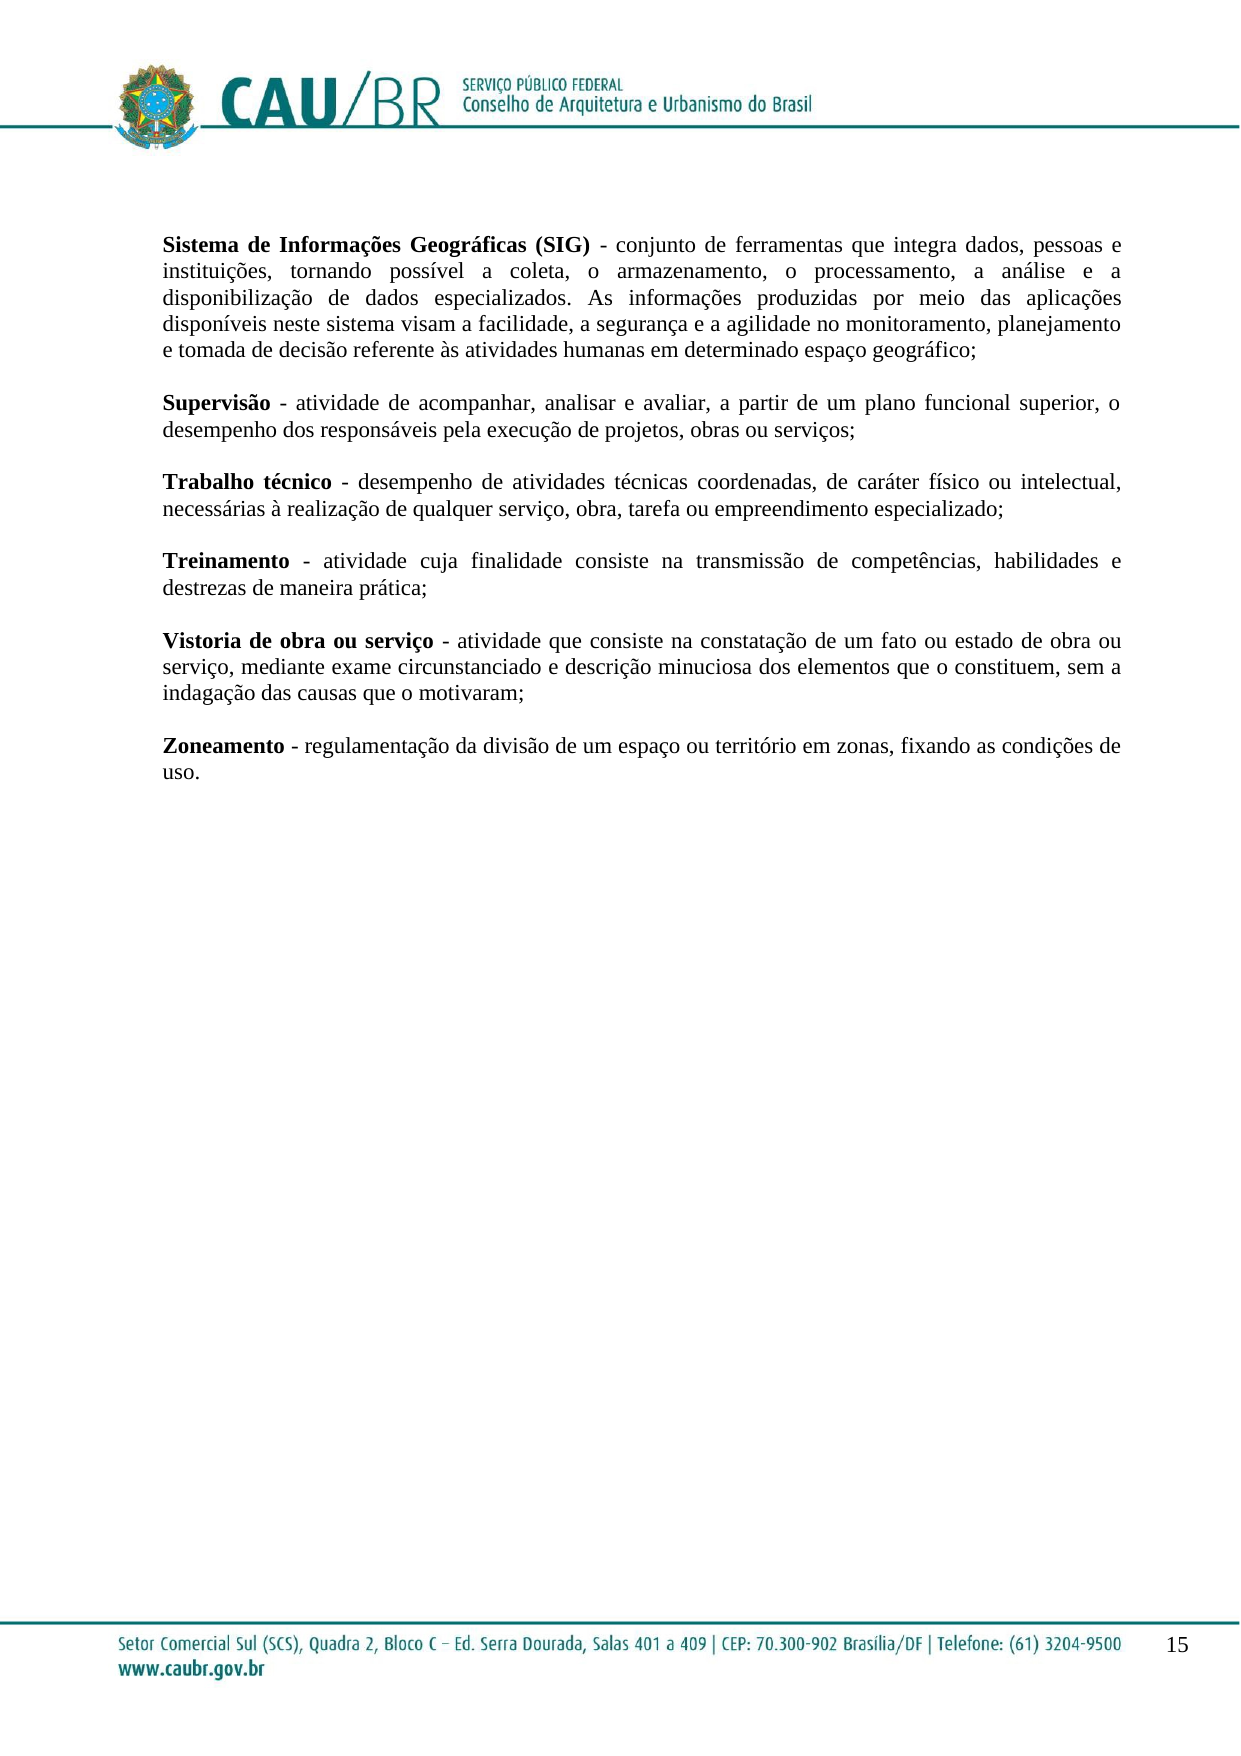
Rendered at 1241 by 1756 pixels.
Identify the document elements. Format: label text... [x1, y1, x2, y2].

picture [0, 59, 1240, 156]
text Sistema de Informações Geográficas (SIG) - conjunto de ferramentas que integra dados, pessoas e instituições, tornando possível a coleta, o armazenamento, o processamento, a análise e a disponibilização de dados especializados. As informações produzidas por meio das aplicações disponíveis neste sistema visam a facilidade, a segurança e a agilidade no monitoramento, planejamento e tomada de decisão referente às atividades humanas em determinado espaço geográfico; [162, 231, 1123, 363]
text Zoneamento - regulamentação da divisão de um espaço ou território em zonas, fixando as condições de uso. [162, 732, 1123, 785]
text Trabalho técnico - desempenho de atividades técnicas coordenadas, de caráter físico ou intelectual, necessárias à realização de qualquer serviço, obra, tarefa ou empreendimento especializado; [162, 468, 1123, 521]
text Vistoria de obra ou serviço - atividade que consiste na constatação de um fato ou estado de obra ou serviço, mediante exame circunstanciado e descrição minuciosa dos elementos que o constituem, sem a indagação das causas que o motivaram; [162, 627, 1123, 706]
text Supervisão - atividade de acompanhar, analisar e avaliar, a partir de um plano funcional superior, o desempenho dos responsáveis pela execução de projetos, obras ou serviços; [162, 389, 1122, 442]
text Treinamento - atividade cuja finalidade consiste na transmissão de competências, habilidades e destrezas de maneira prática; [162, 547, 1123, 600]
picture [0, 1615, 1240, 1688]
